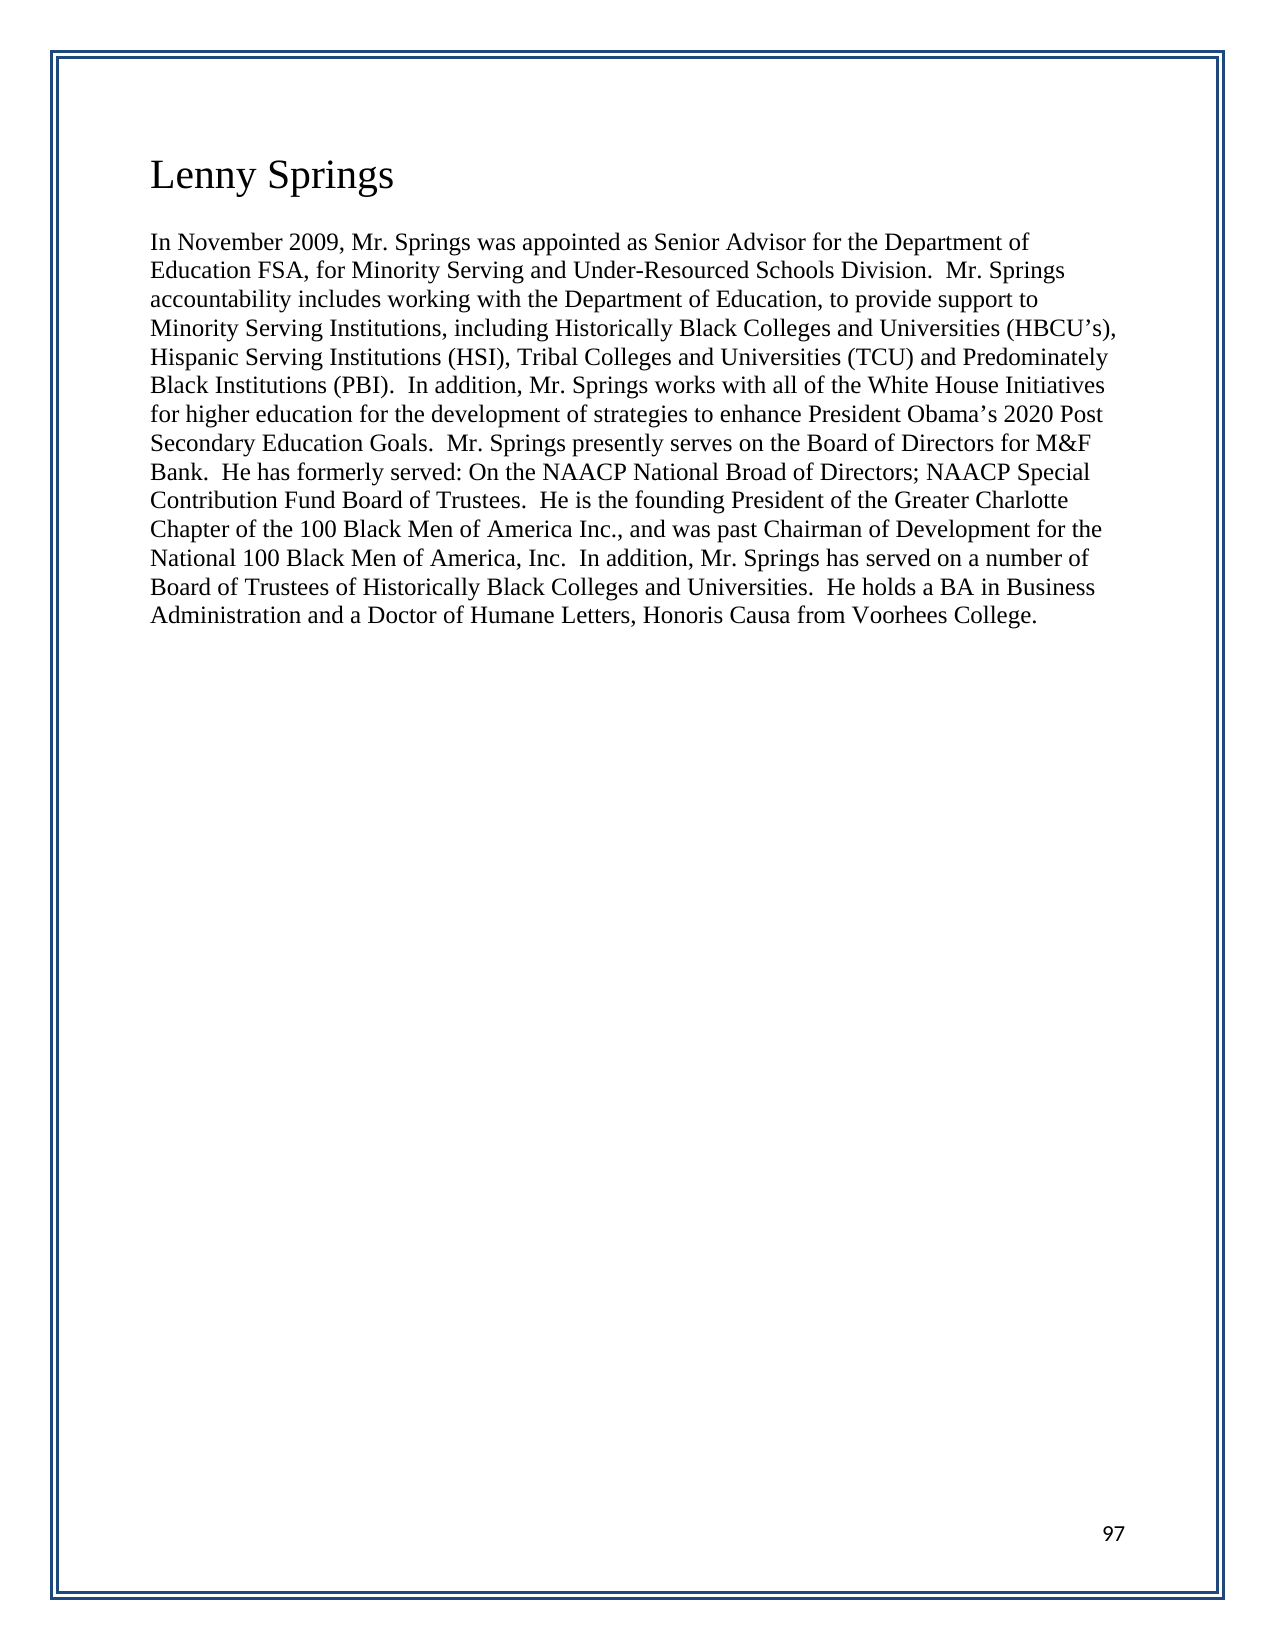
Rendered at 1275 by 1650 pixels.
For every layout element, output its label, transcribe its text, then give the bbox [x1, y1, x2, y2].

text In November 2009, Mr. Springs was appointed as Senior Advisor for the Department of Education FSA, for Minority Serving and Under-Resourced Schools Division. Mr. Springs accountability includes working with the Department of Education, to provide support to Minority Serving Institutions, including Historically Black Colleges and Universities (HBCU’s), Hispanic Serving Institutions (HSI), Tribal Colleges and Universities (TCU) and Predominately Black Institutions (PBI). In addition, Mr. Springs works with all of the White House Initiatives for higher education for the development of strategies to enhance President Obama’s 2020 Post Secondary Education Goals. Mr. Springs presently serves on the Board of Directors for M&F Bank. He has formerly served: On the NAACP National Broad of Directors; NAACP Special Contribution Fund Board of Trustees. He is the founding President of the Greater Charlotte Chapter of the 100 Black Men of America Inc., and was past Chairman of Development for the National 100 Black Men of America, Inc. In addition, Mr. Springs has served on a number of Board of Trustees of Historically Black Colleges and Universities. He holds a BA in Business Administration and a Doctor of Humane Letters, Honoris Causa from Voorhees College. [150, 227, 1125, 629]
subtitle Lenny Springs [150, 150, 1125, 198]
